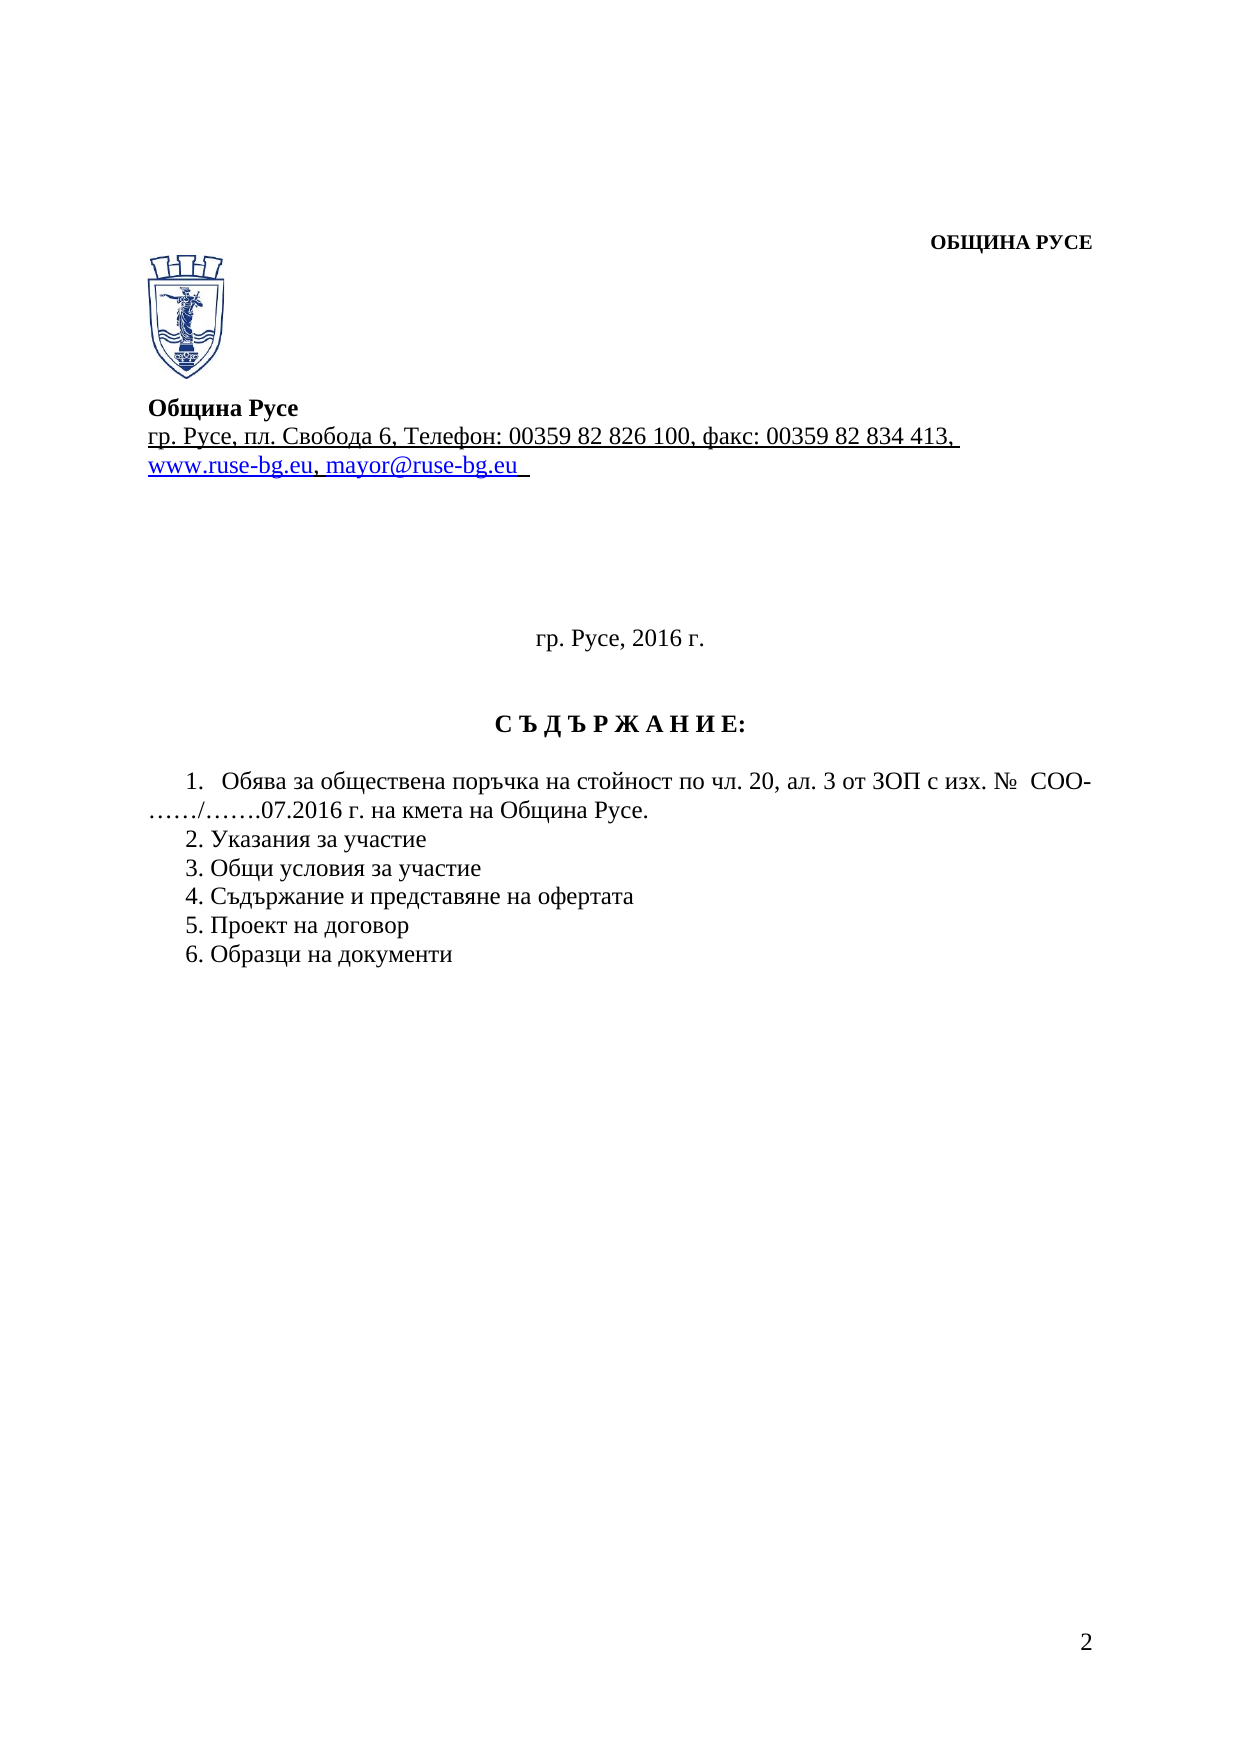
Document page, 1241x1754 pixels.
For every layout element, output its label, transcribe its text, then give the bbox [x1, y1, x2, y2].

picture [147, 255, 225, 379]
text гр. Русе, 2016 г. [148, 623, 1092, 651]
text 6. Образци на документи [148, 939, 1092, 968]
text С Ъ Д Ъ Р Ж А Н И Е: [148, 709, 1092, 738]
text 2. Указания за участие [185, 824, 1092, 853]
text 4. Съдържание и представяне на офертата [148, 881, 1092, 910]
text 3. Общи условия за участие [148, 853, 1092, 881]
text 5. Проект на договор [185, 910, 1092, 939]
list Обява за обществена поръчка на стойност по чл. 20, ал. 3 от ЗОП с изх. № СОО-……/…….07.2016 г. на кмета на Община Русе. [148, 766, 1092, 824]
